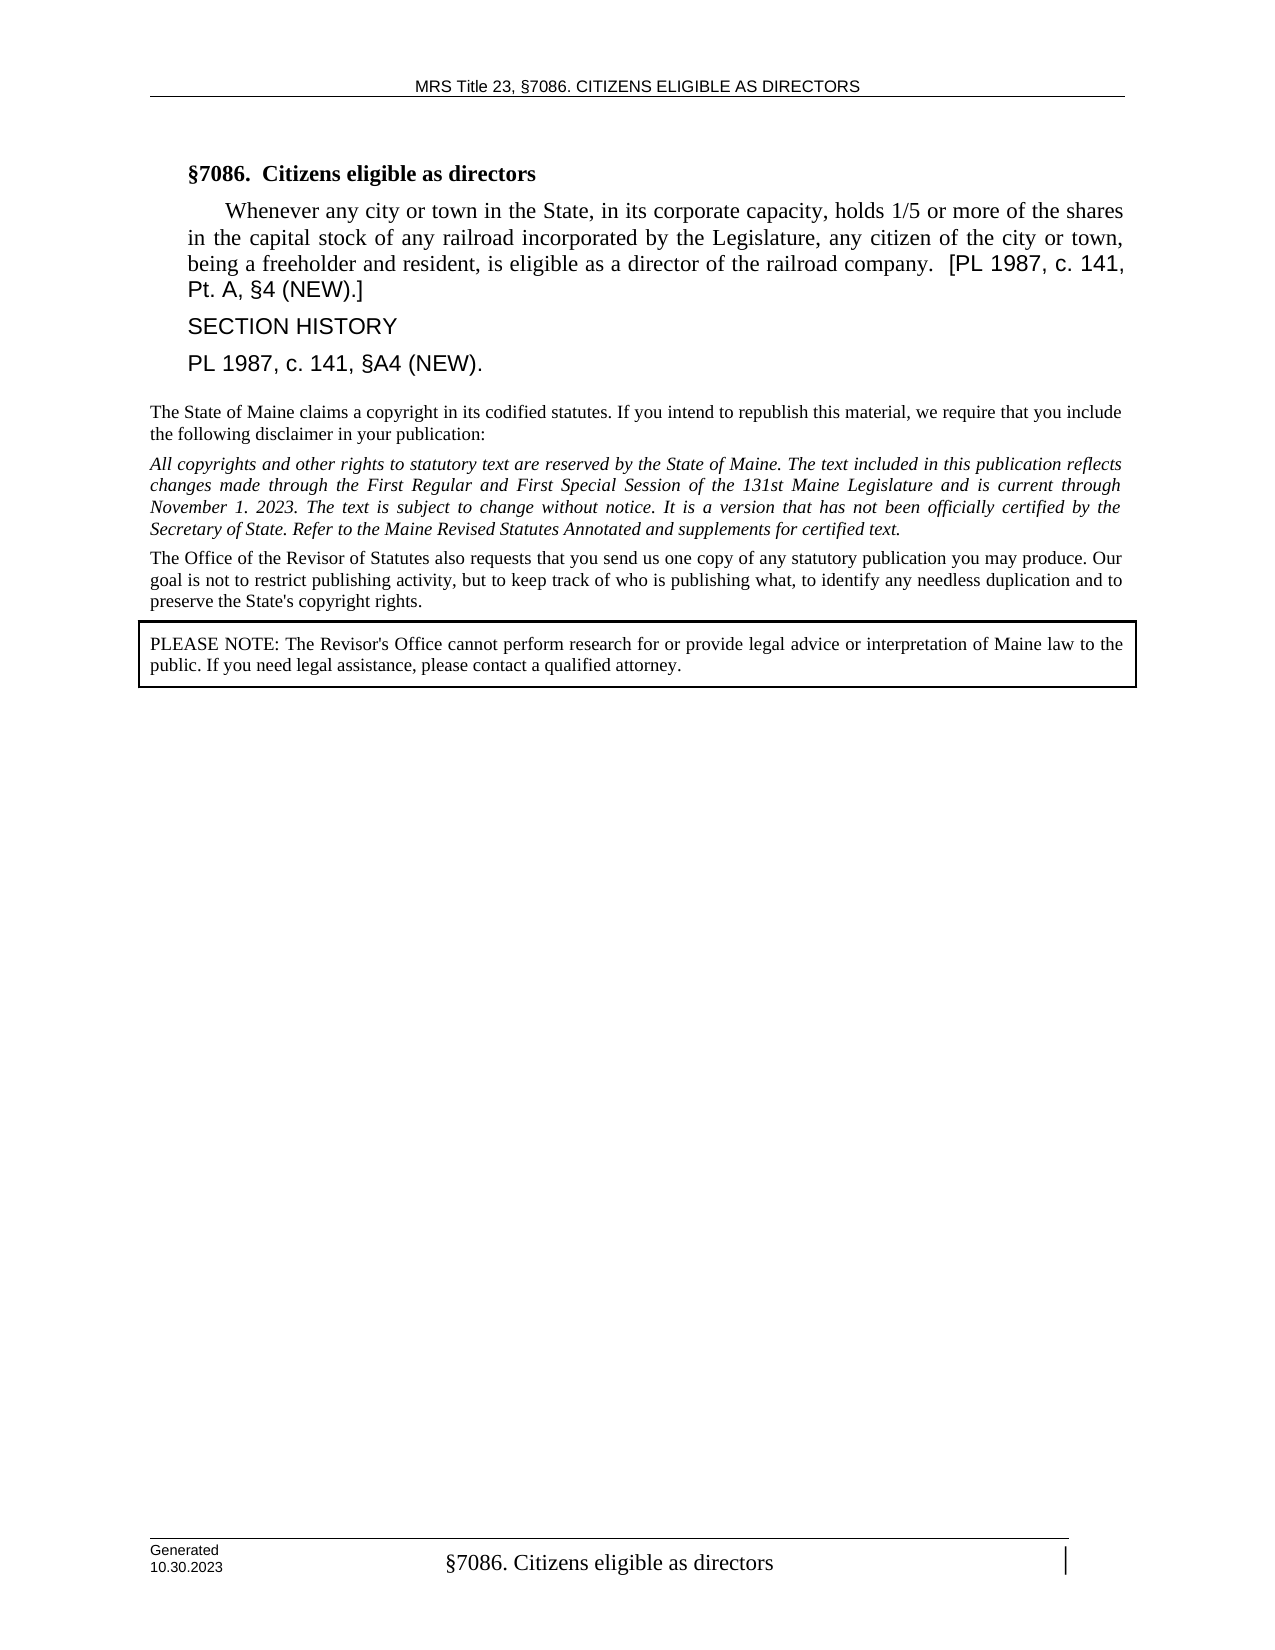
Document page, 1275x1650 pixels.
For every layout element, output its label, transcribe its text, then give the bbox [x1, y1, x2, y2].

text §7086. Citizens eligible as directors [187, 160, 1125, 187]
text The State of Maine claims a copyright in its codified statutes. If you intend to republish this material, we require that you include the following disclaimer in your publication: [150, 401, 1125, 444]
text PLEASE NOTE: The Revisor's Office cannot perform research for or provide legal advice or interpretation of Maine law to the public. If you need legal assistance, please contact a qualified attorney. [140, 623, 1135, 686]
text Whenever any city or town in the State, in its corporate capacity, holds 1/5 or more of the shares in the capital stock of any railroad incorporated by the Legislature, any citizen of the city or town, being a freeholder and resident, is eligible as a director of the railroad company. [PL 1987, c. 141, Pt. A, §4 (NEW).] [187, 197, 1125, 303]
text PL 1987, c. 141, §A4 (NEW). [187, 350, 1125, 376]
text The Office of the Revisor of Statutes also requests that you send us one copy of any statutory publication you may produce. Our goal is not to restrict publishing activity, but to keep track of who is publishing what, to identify any needless duplication and to preserve the State's copyright rights. [150, 547, 1125, 612]
text All copyrights and other rights to statutory text are reserved by the State of Maine. The text included in this publication reflects changes made through the First Regular and First Special Session of the 131st Maine Legislature and is current through November 1. 2023 . The text is subject to change without notice. It is a version that has not been officially certified by the Secretary of State. Refer to the Maine Revised Statutes Annotated and supplements for certified text. [150, 453, 1125, 539]
text SECTION HISTORY [187, 313, 1125, 339]
